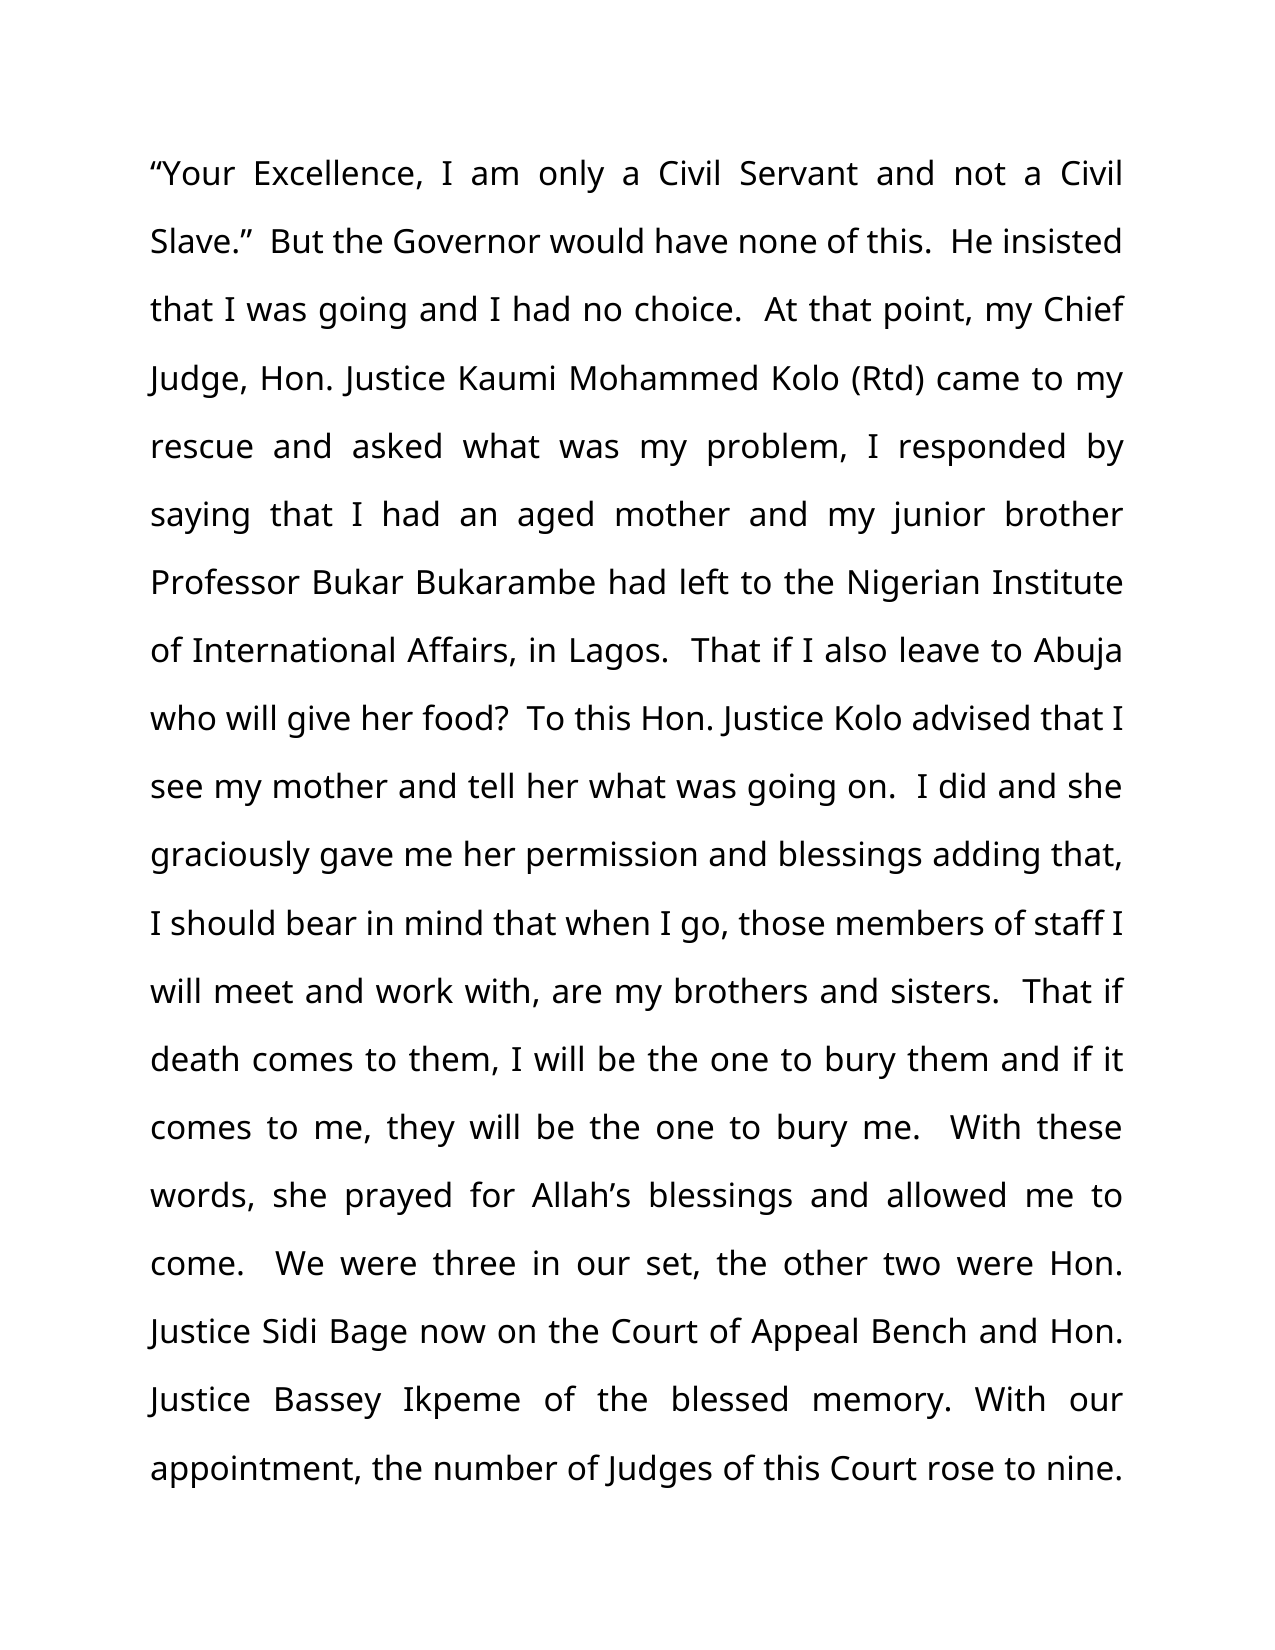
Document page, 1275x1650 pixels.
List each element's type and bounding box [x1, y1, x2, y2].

text [150, 150, 1125, 1490]
